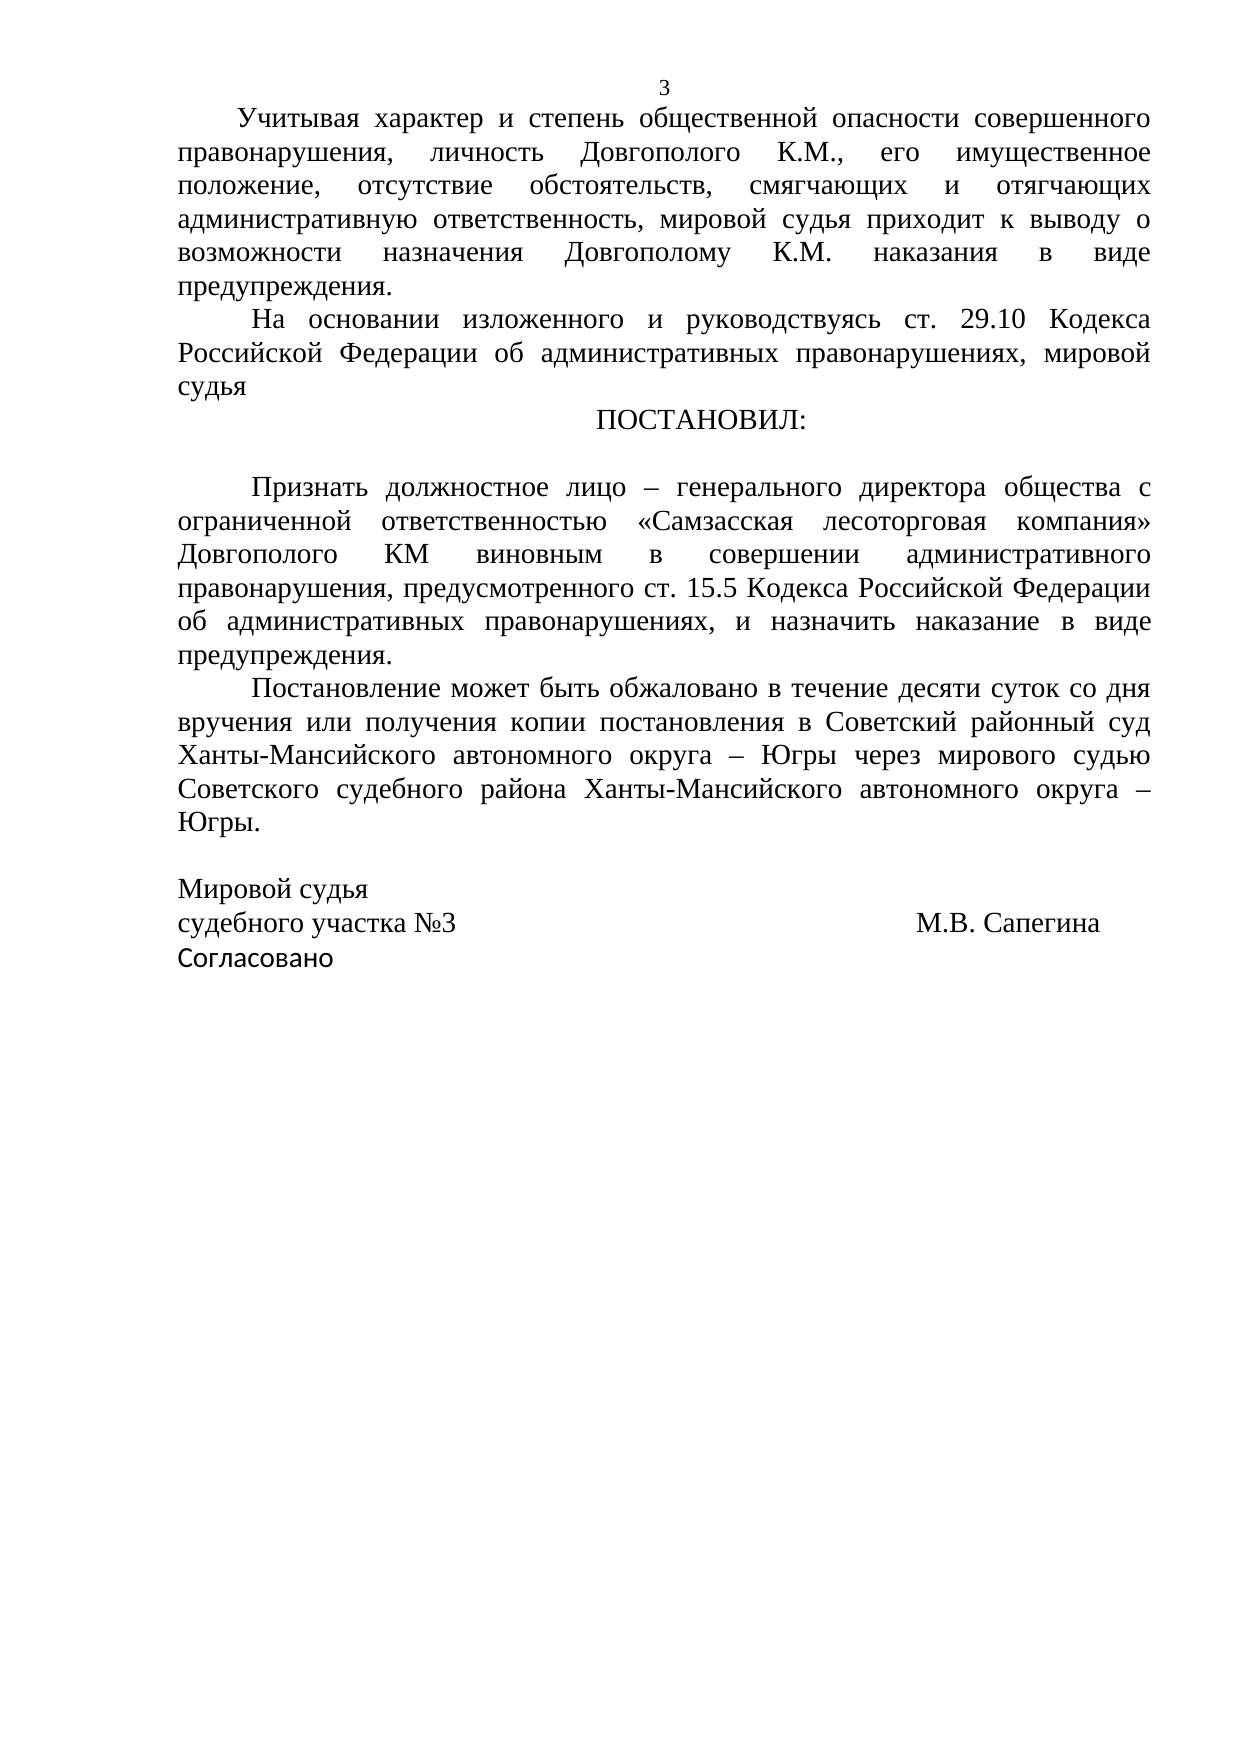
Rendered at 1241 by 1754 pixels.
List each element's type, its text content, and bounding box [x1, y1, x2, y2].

text Постановление может быть обжаловано в течение десяти суток со дня вручения или получения копии постановления в Советский районный суд Ханты-Мансийского автономного округа – Югры через мирового судью Советского судебного района Ханты-Мансийского автономного округа – Югры. [177, 670, 1152, 838]
text Признать должностное лицо – генерального директора общества с ограниченной ответственностью «Самзасская лесоторговая компания» Довгополого КМ виновным в совершении административного правонарушения, предусмотренного ст. 15.5 Кодекса Российской Федерации об административных правонарушениях, и назначить наказание в виде предупреждения. [177, 469, 1152, 670]
text ПОСТАНОВИЛ: [177, 402, 1152, 436]
text судебного участка №3 М.В. Сапегина [177, 905, 1152, 939]
text Учитывая характер и степень общественной опасности совершенного правонарушения, личность Довгополого К.М., его имущественное положение, отсутствие обстоятельств, смягчающих и отягчающих административную ответственность, мировой судья приходит к выводу о возможности назначения Довгополому К.М. наказания в виде предупреждения. [177, 100, 1152, 301]
text Мировой судья [177, 872, 1152, 905]
text На основании изложенного и руководствуясь ст. 29.10 Кодекса Российской Федерации об административных правонарушениях, мировой судья [177, 301, 1152, 402]
text Согласовано [177, 939, 1152, 974]
